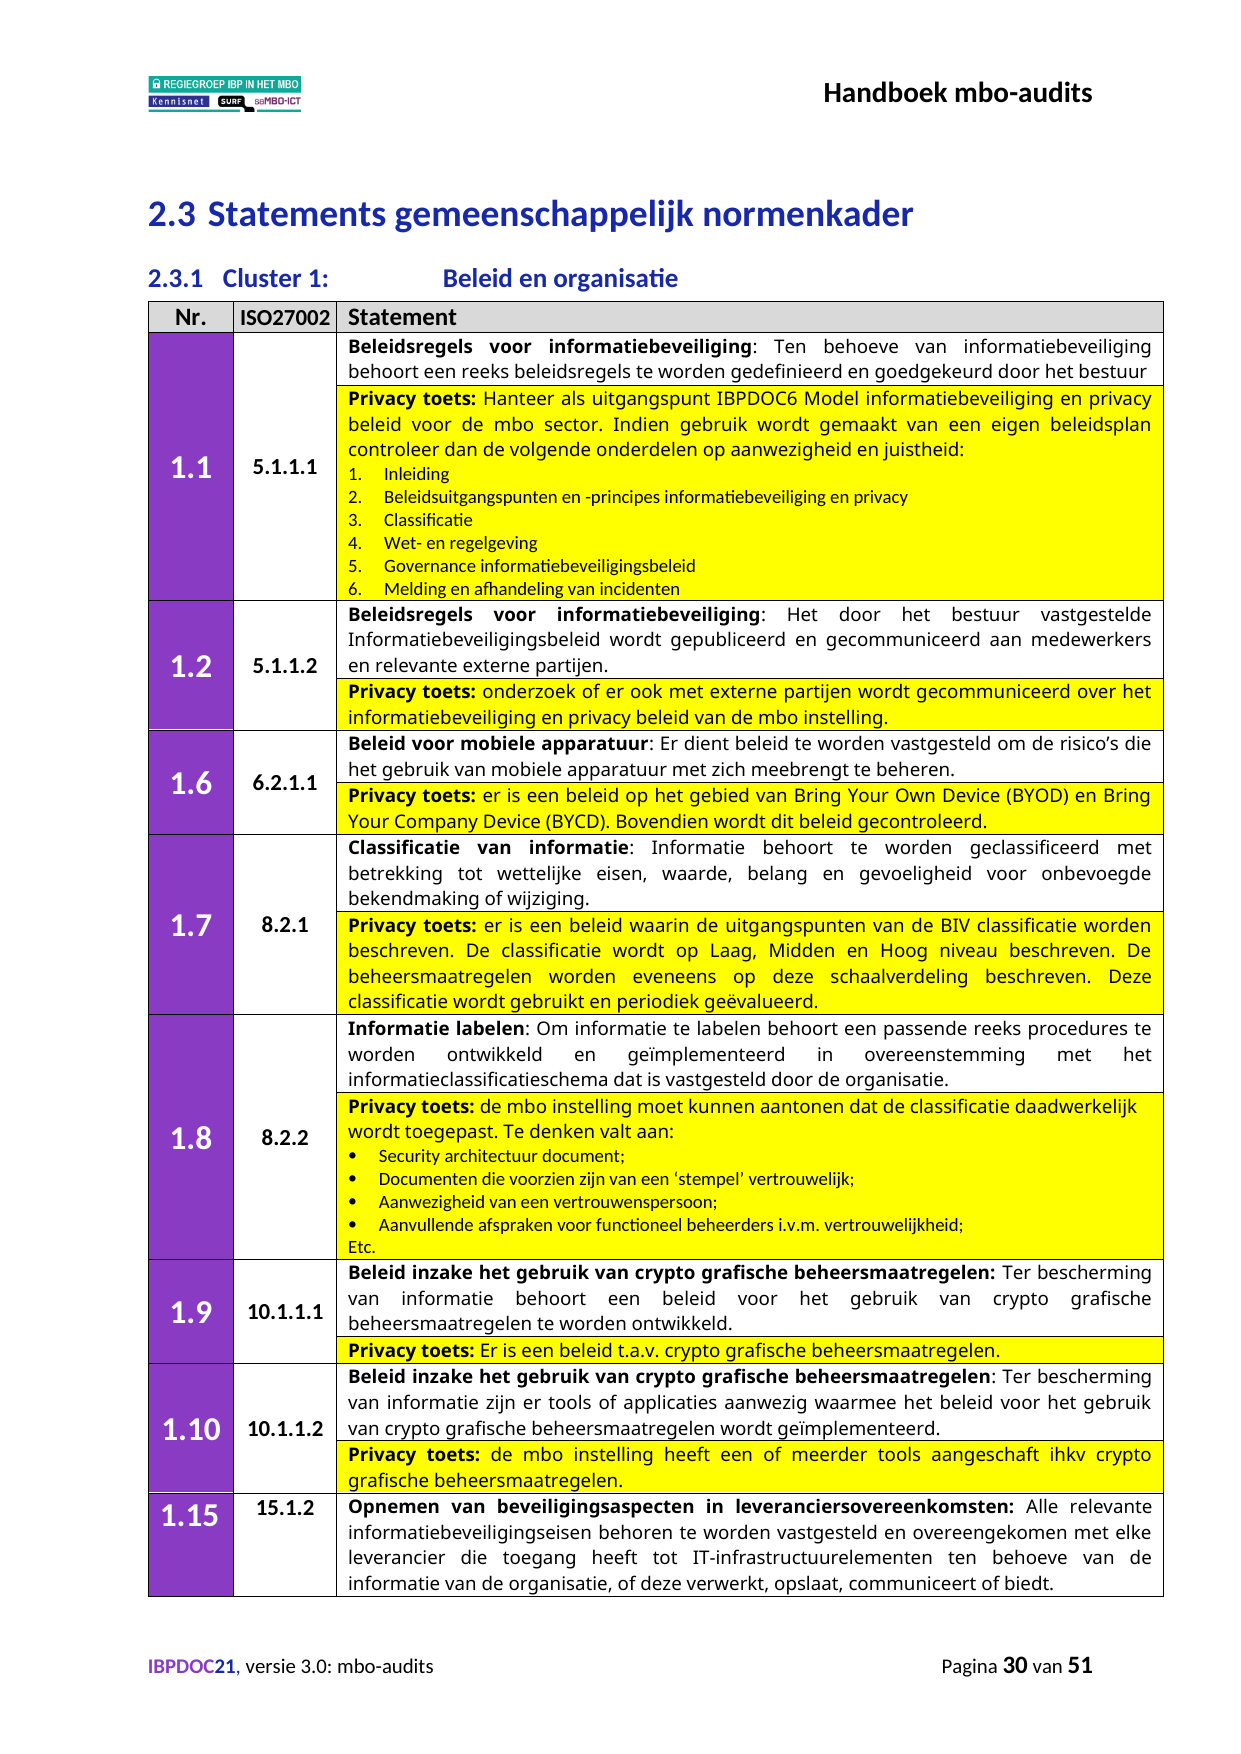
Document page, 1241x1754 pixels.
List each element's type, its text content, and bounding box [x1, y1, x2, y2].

table_cell Privacy toets: de mbo instelling moet kunnen aantonen dat de classificatie daadwerkelijk wordt toegepast. Te denken valt aan: Security architectuur document; Documenten die voorzien zijn van een ‘stempel’ vertrouwelijk; Aanwezigheid van een vertrouwenspersoon; Aanvullende afspraken voor functioneel beheerders i.v.m. vertrouwelijkheid; Etc. [337, 1093, 1163, 1259]
table_cell 1.15 [149, 1494, 233, 1596]
table_cell 5.1.1.2 [234, 601, 336, 729]
table_cell Privacy toets: er is een beleid op het gebied van Bring Your Own Device (BYOD) en Bring Your Company Device (BYCD). Bovendien wordt dit beleid gecontroleerd. [337, 783, 1163, 834]
table_cell 1.10 [149, 1364, 233, 1492]
table_cell 1.7 [149, 835, 233, 1014]
table_cell Beleid inzake het gebruik van crypto grafische beheersmaatregelen: Ter bescherming van informatie zijn er tools of applicaties aanwezig waarmee het beleid voor het gebruik van crypto grafische beheersmaatregelen wordt geïmplementeerd. [337, 1364, 1163, 1440]
table_cell Beleidsregels voor informatiebeveiliging: Ten behoeve van informatiebeveiliging behoort een reeks beleidsregels te worden gedefinieerd en goedgekeurd door het bestuur [337, 333, 1163, 385]
subtitle Statements gemeenschappelijk normenkader [148, 190, 1092, 236]
table_cell 1.8 [149, 1015, 233, 1259]
table_header ISO27002 [234, 302, 336, 332]
table_cell Privacy toets: onderzoek of er ook met externe partijen wordt gecommuniceerd over het informatiebeveiliging en privacy beleid van de mbo instelling. [889, 679, 1163, 729]
table_cell 1.1 [149, 333, 233, 600]
table_cell Beleidsregels voor informatiebeveiliging: Het door het bestuur vastgestelde Informatiebeveiligingsbeleid wordt gepubliceerd en gecommuniceerd aan medewerkers en relevante externe partijen. [337, 601, 1163, 677]
table_header Statement [337, 302, 1163, 332]
table_cell 1.2 [149, 601, 233, 729]
table_cell 6.2.1.1 [234, 731, 336, 834]
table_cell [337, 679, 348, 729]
table_cell 10.1.1.2 [234, 1364, 336, 1492]
table_cell 15.1.2 [234, 1494, 336, 1596]
table_cell 8.2.2 [234, 1015, 336, 1259]
picture [147, 76, 301, 112]
table_cell Privacy toets: Er is een beleid t.a.v. crypto grafische beheersmaatregelen. [337, 1337, 1163, 1363]
table_cell Privacy toets: de mbo instelling heeft een of meerder tools aangeschaft ihkv crypto grafische beheersmaatregelen. [337, 1441, 1163, 1492]
table_cell Privacy toets: er is een beleid waarin de uitgangspunten van de BIV classificatie worden beschreven. De classificatie wordt op Laag, Midden en Hoog niveau beschreven. De beheersmaatregelen worden eveneens op deze schaalverdeling beschreven. Deze classificatie wordt gebruikt en periodiek geëvalueerd. [337, 912, 1163, 1014]
table_cell 1.9 [149, 1260, 233, 1363]
table_cell Classificatie van informatie: Informatie behoort te worden geclassificeerd met betrekking tot wettelijke eisen, waarde, belang en gevoeligheid voor onbevoegde bekendmaking of wijziging. [337, 835, 1163, 911]
table_cell 5.1.1.1 [234, 333, 336, 600]
subtitle Cluster 1: Beleid en organisatie [148, 261, 1092, 294]
table_cell Beleid voor mobiele apparatuur: Er dient beleid te worden vastgesteld om de risico’s die het gebruik van mobiele apparatuur met zich meebrengt te beheren. [337, 731, 1163, 782]
table_cell 10.1.1.1 [234, 1260, 336, 1363]
table_cell 1.6 [149, 731, 233, 834]
table_cell Beleid inzake het gebruik van crypto grafische beheersmaatregelen: Ter bescherming van informatie behoort een beleid voor het gebruik van crypto grafische beheersmaatregelen te worden ontwikkeld. [337, 1260, 1163, 1336]
table_cell 8.2.1 [234, 835, 336, 1014]
table_cell Informatie labelen: Om informatie te labelen behoort een passende reeks procedures te worden ontwikkeld en geïmplementeerd in overeenstemming met het informatieclassificatieschema dat is vastgesteld door de organisatie. [337, 1015, 1163, 1092]
table_cell Opnemen van beveiligingsaspecten in leveranciersovereenkomsten: Alle relevante informatiebeveiligingseisen behoren te worden vastgesteld en overeengekomen met elke leverancier die toegang heeft tot IT-infrastructuurelementen ten behoeve van de informatie van de organisatie, of deze verwerkt, opslaat, communiceert of biedt. [337, 1494, 1163, 1596]
table_cell Privacy toets: Hanteer als uitgangspunt IBPDOC6 Model informatiebeveiliging en privacy beleid voor de mbo sector. Indien gebruik wordt gemaakt van een eigen beleidsplan controleer dan de volgende onderdelen op aanwezigheid en juistheid: 1. Inleiding 2. Beleidsuitgangspunten en -principes informatiebeveiliging en privacy 3. Classificatie 4. Wet- en regelgeving 5. Governance informatiebeveiligingsbeleid 6. Melding en afhandeling van incidenten [337, 386, 1163, 600]
table_header Nr. [149, 302, 233, 332]
